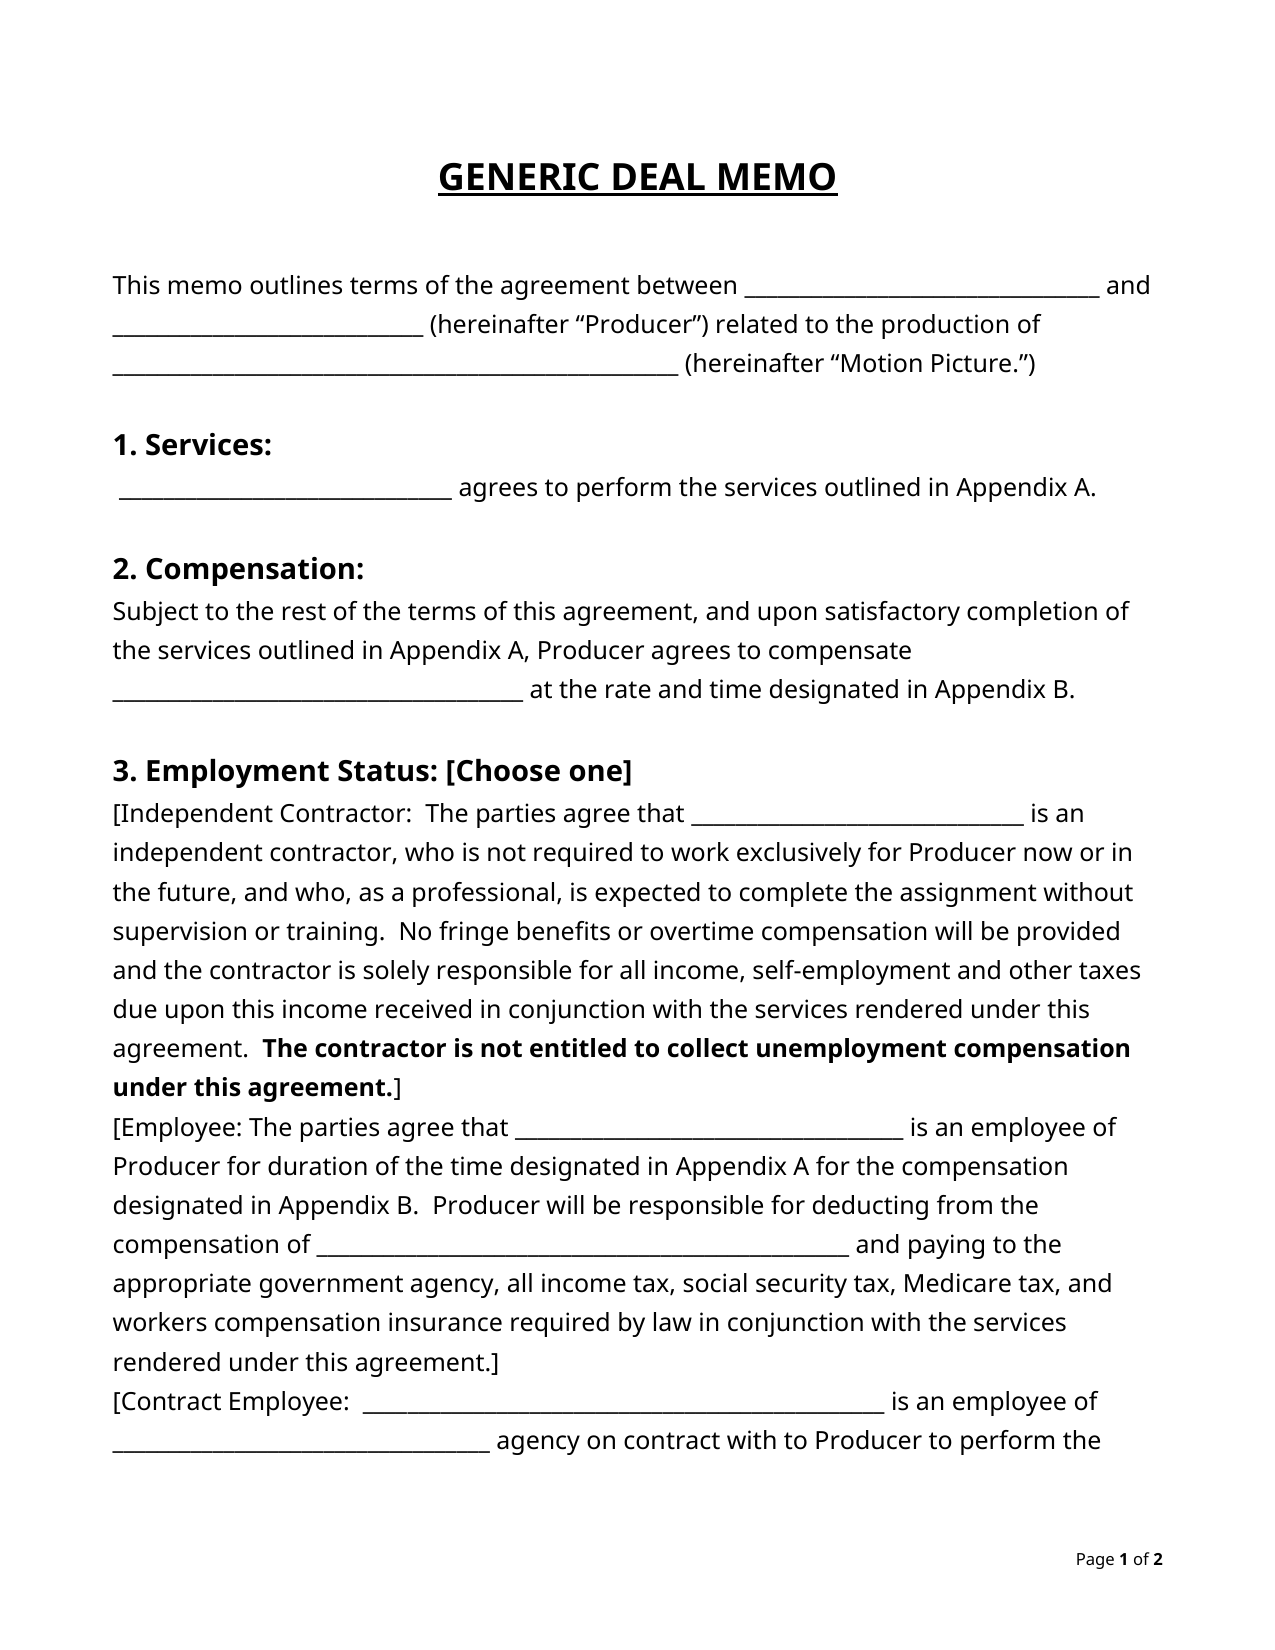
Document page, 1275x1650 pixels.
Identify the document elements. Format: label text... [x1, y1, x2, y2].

text This memo outlines terms of the agreement between ________________________________ and ____________________________ (hereinafter “Producer”) related to the production of ___________________________________________________ (hereinafter “Motion Picture.”) [112, 267, 1162, 380]
text ______________________________ agrees to perform the services outlined in Appendix A. [112, 469, 1162, 504]
text GENERIC DEAL MEMO [112, 150, 1162, 201]
text Subject to the rest of the terms of this agreement, and upon satisfactory completion of the services outlined in Appendix A, Producer agrees to compensate _____________________________________ at the rate and time designated in Appendix B. [112, 593, 1162, 706]
text [Employee: The parties agree that ___________________________________ is an employee of Producer for duration of the time designated in Appendix A for the compensation designated in Appendix B. Producer will be responsible for deducting from the compensation of ________________________________________________ and paying to the appropriate government agency, all income tax, social security tax, Medicare tax, and workers compensation insurance required by law in conjunction with the services rendered under this agreement.] [112, 1109, 1162, 1378]
text 2. Compensation: [112, 548, 1162, 588]
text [112, 1383, 1162, 1457]
text 3. Employment Status: [Choose one] [112, 750, 1162, 790]
text [Independent Contractor: The parties agree that ______________________________ is an independent contractor, who is not required to work exclusively for Producer now or in the future, and who, as a professional, is expected to complete the assignment without supervision or training. No fringe benefits or overtime compensation will be provided and the contractor is solely responsible for all income, self-employment and other taxes due upon this income received in conjunction with the services rendered under this agreement. The contractor is not entitled to collect unemployment compensation under this agreement.] [112, 796, 1162, 1104]
text 1. Services: [112, 424, 1162, 464]
